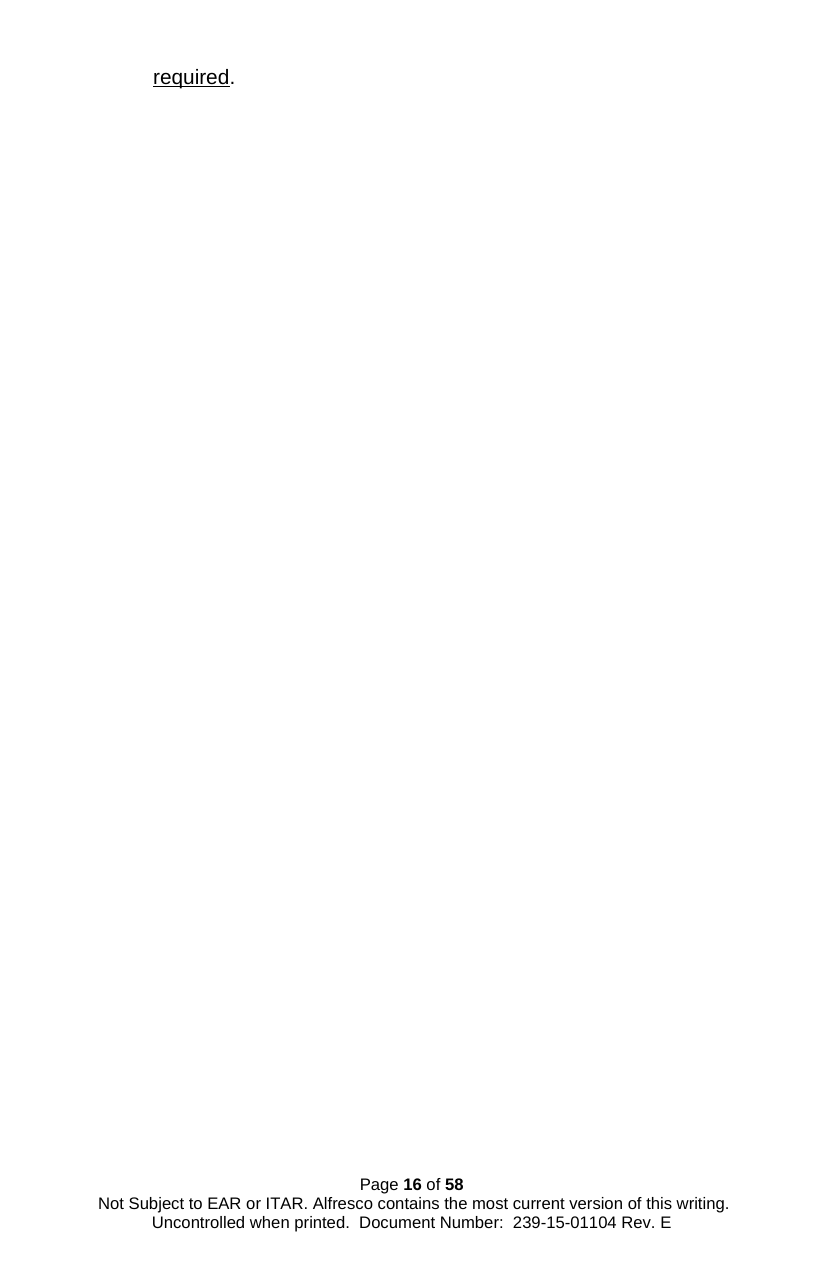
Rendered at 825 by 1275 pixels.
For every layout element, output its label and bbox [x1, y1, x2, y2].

list [124, 64, 738, 88]
